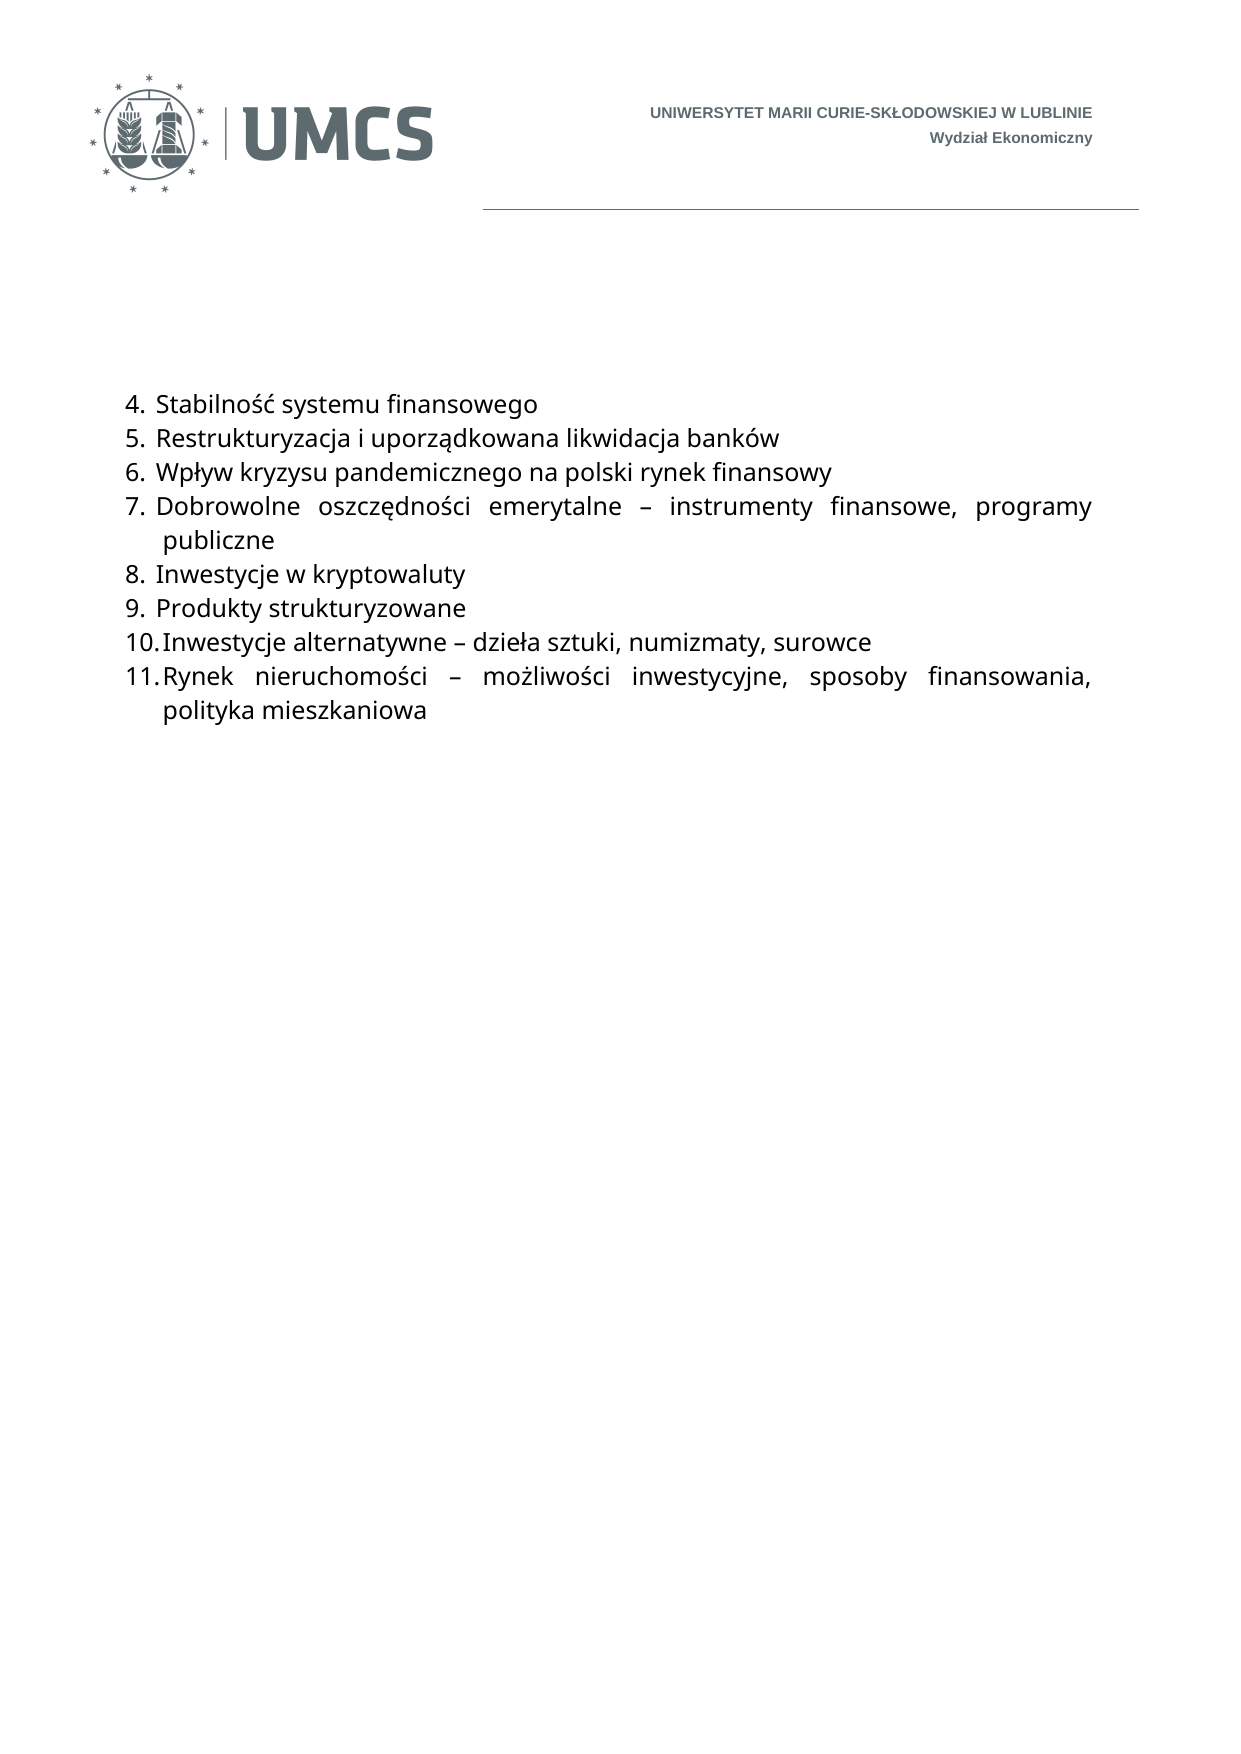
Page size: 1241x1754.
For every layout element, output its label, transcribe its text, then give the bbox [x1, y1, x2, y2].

picture [89, 74, 433, 193]
list Inwestycje w kryptowaluty [125, 557, 1093, 591]
list Dobrowolne oszczędności emerytalne – instrumenty finansowe, programy publiczne [125, 489, 1093, 557]
list Wpływ kryzysu pandemicznego na polski rynek finansowy [125, 454, 1093, 489]
list Produkty strukturyzowane [125, 591, 1093, 625]
list Restrukturyzacja i uporządkowana likwidacja banków [125, 421, 1093, 454]
list Rynek nieruchomości – możliwości inwestycyjne, sposoby finansowania, polityka mieszkaniowa [125, 659, 1093, 727]
list Inwestycje alternatywne – dzieła sztuki, numizmaty, surowce [125, 625, 1093, 659]
list Stabilność systemu finansowego [125, 252, 1093, 421]
